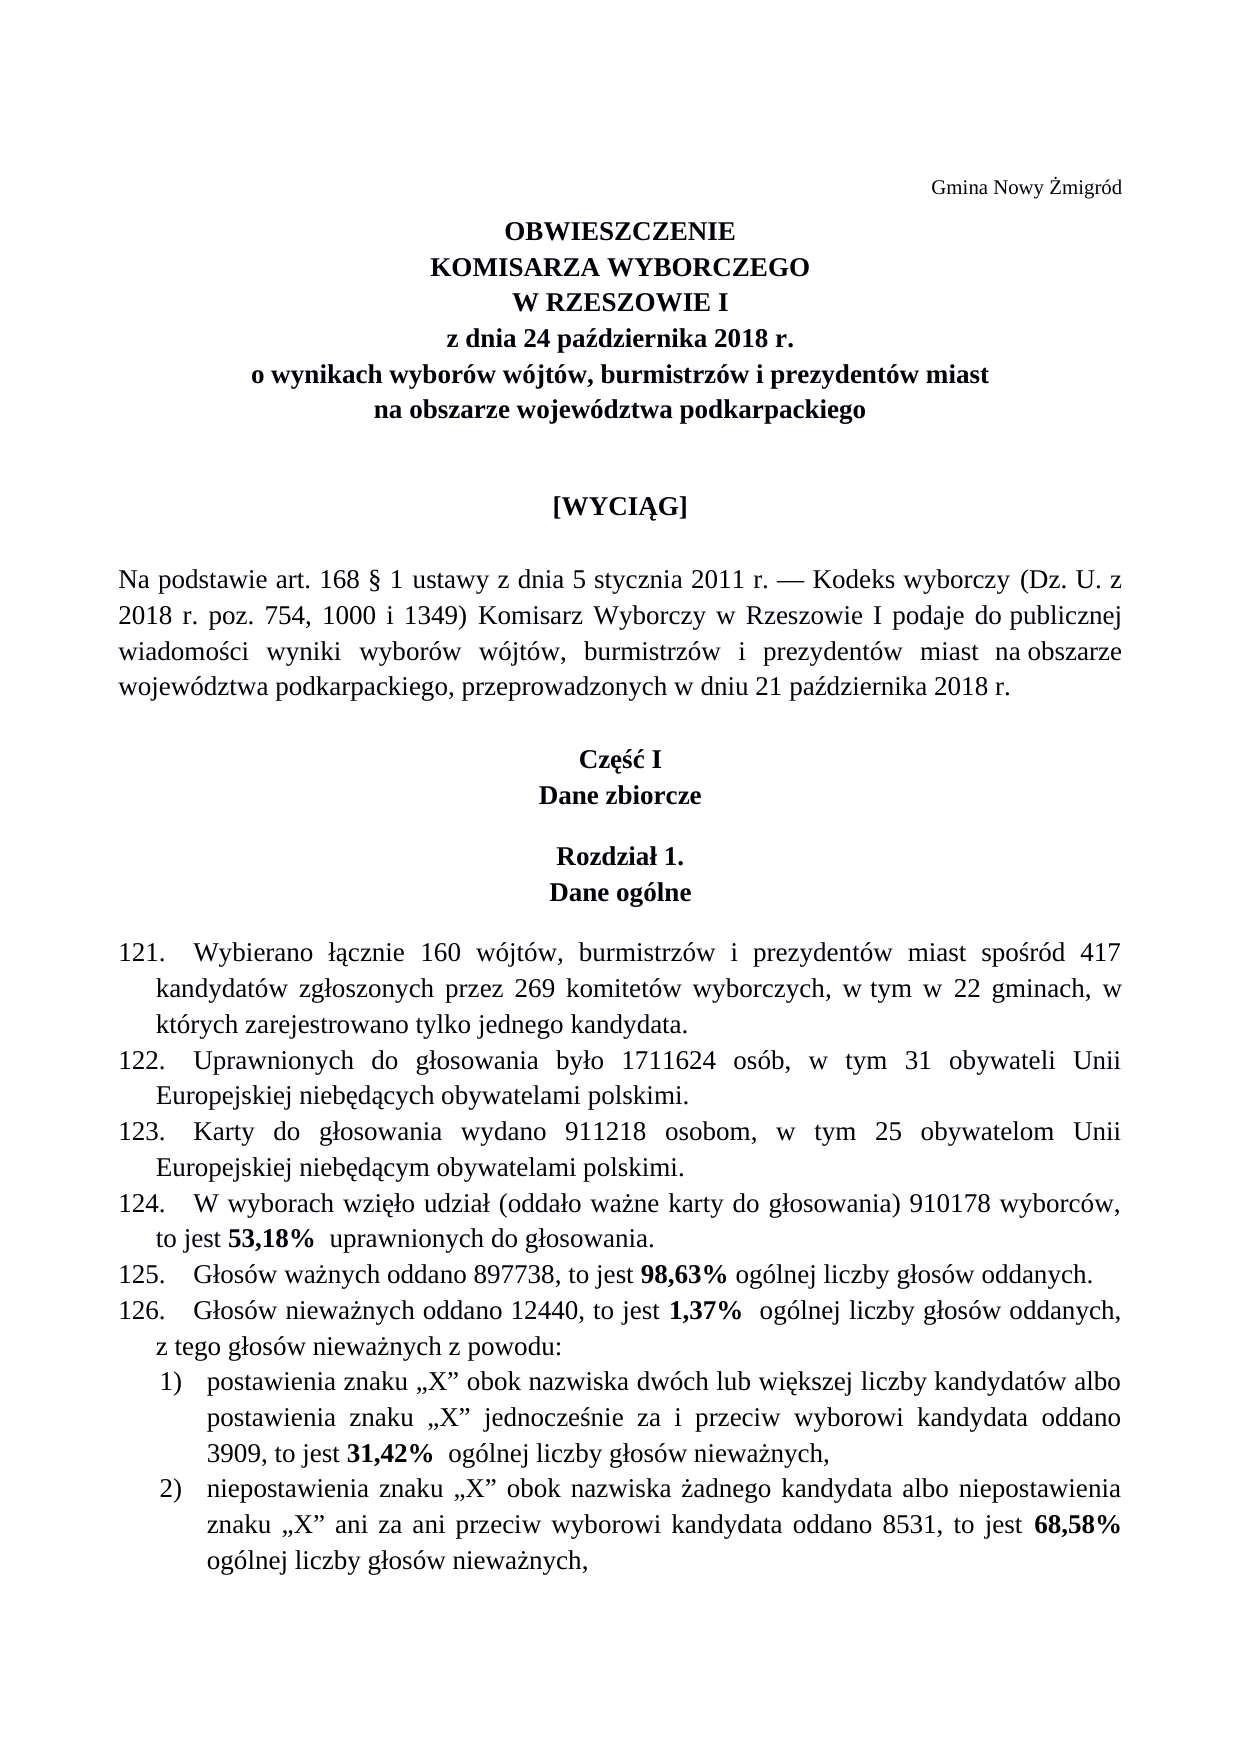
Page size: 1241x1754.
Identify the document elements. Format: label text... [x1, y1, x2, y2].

text 2) niepostawienia znaku „X” obok nazwiska żadnego kandydata albo niepostawienia znaku „X” ani za ani przeciw wyborowi kandydata oddano 8531, to jest 68,58% ogólnej liczby głosów nieważnych, [159, 1472, 1122, 1575]
text Rozdział 1. Dane ogólne [118, 840, 1122, 907]
text Na podstawie art. 168 § 1 ustawy z dnia 5 stycznia 2011 r. — Kodeks wyborczy (Dz. U. z 2018 r. poz. 754, 1000 i 1349) Komisarz Wyborczy w Rzeszowie I podaje do publicznej wiadomości wyniki wyborów wójtów, burmistrzów i prezydentów miast na obszarze województwa podkarpackiego, przeprowadzonych w dniu 21 października 2018 r. [118, 563, 1122, 702]
list Uprawnionych do głosowania było 1711624 osób, w tym 31 obywateli Unii Europejskiej niebędących obywatelami polskimi. [118, 1044, 1122, 1111]
title OBWIESZCZENIE KOMISARZA WYBORCZEGO W RZESZOWIE I z dnia 24 października 2018 r. o wynikach wyborów wójtów, burmistrzów i prezydentów miast na obszarze województwa podkarpackiego [118, 215, 1122, 425]
list Karty do głosowania wydano 911218 osobom, w tym 25 obywatelom Unii Europejskiej niebędącym obywatelami polskimi. [118, 1115, 1122, 1182]
list Głosów nieważnych oddano 12440, to jest 1,37% ogólnej liczby głosów oddanych, z tego głosów nieważnych z powodu: [118, 1294, 1122, 1361]
list Wybierano łącznie 160 wójtów, burmistrzów i prezydentów miast spośród 417 kandydatów zgłoszonych przez 269 komitetów wyborczych, w tym w 22 gminach, w których zarejestrowano tylko jednego kandydata. [118, 937, 1122, 1039]
subtitle Część I Dane zbiorcze [118, 744, 1122, 811]
text Gmina Nowy Żmigród [118, 175, 1122, 199]
list Głosów ważnych oddano 897738, to jest 98,63% ogólnej liczby głosów oddanych. [118, 1258, 1122, 1289]
list W wyborach wzięło udział (oddało ważne karty do głosowania) 910178 wyborców, to jest 53,18% uprawnionych do głosowania. [118, 1187, 1122, 1253]
title [WYCIĄG] [118, 490, 1122, 521]
text 1) postawienia znaku „X” obok nazwiska dwóch lub większej liczby kandydatów albo postawienia znaku „X” jednocześnie za i przeciw wyborowi kandydata oddano 3909, to jest 31,42% ogólnej liczby głosów nieważnych, [159, 1365, 1122, 1468]
